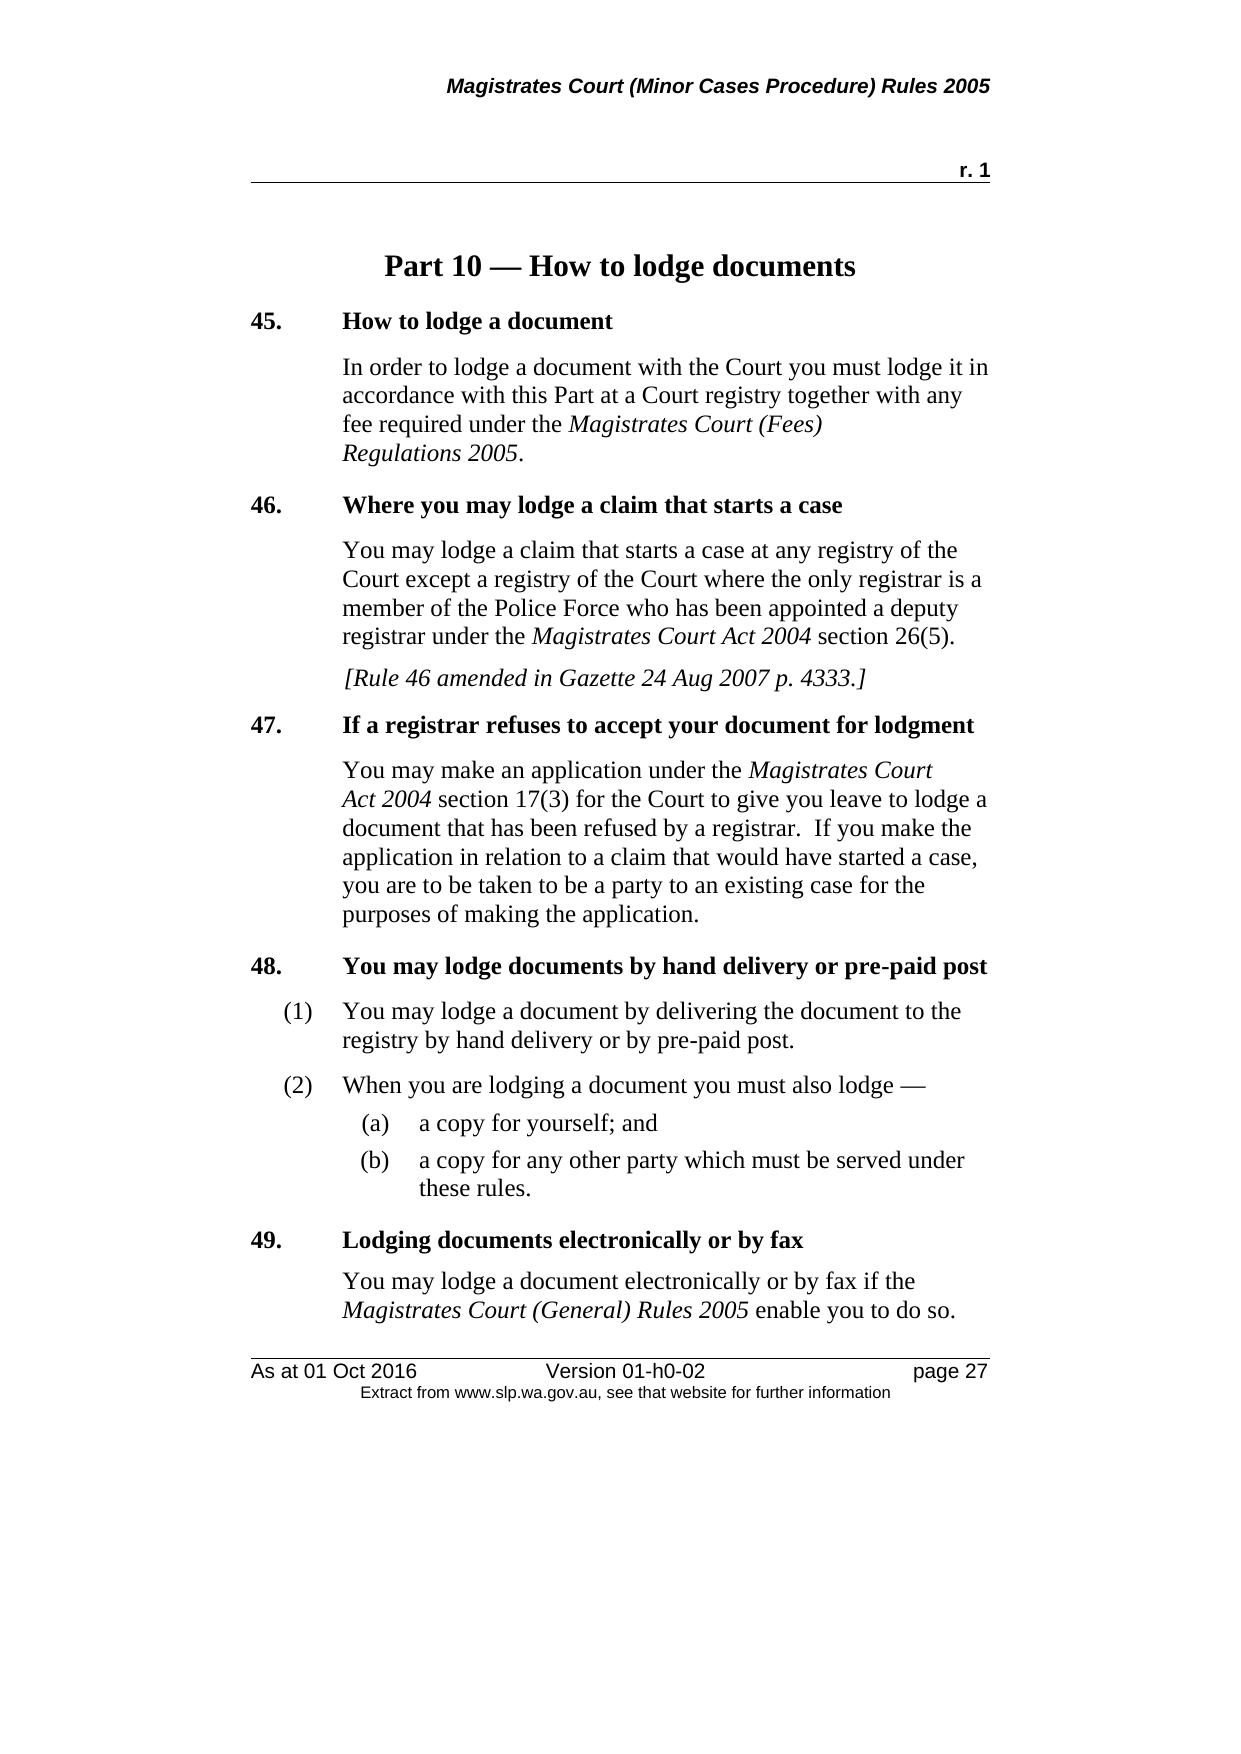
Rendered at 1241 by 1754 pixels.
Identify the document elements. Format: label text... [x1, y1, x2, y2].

subtitle Part 10 — How to lodge documents [251, 247, 990, 283]
text (b) a copy for any other party which must be served under these rules. [251, 1145, 990, 1202]
text In order to lodge a document with the Court you must lodge it in accordance with this Part at a Court registry together with any fee required under the (Fees) Regulations 2005. [251, 352, 990, 467]
subtitle 45. How to lodge a document [251, 306, 990, 335]
subtitle 46. Where you may lodge a claim that starts a case [251, 490, 990, 518]
subtitle 48. You may lodge documents by hand delivery or pre-paid post [251, 951, 990, 980]
text (a) a copy for yourself; and [251, 1108, 990, 1136]
subtitle 49. Lodging documents electronically or by fax [251, 1225, 990, 1254]
text (2) When you are lodging a document you must also lodge — [251, 1071, 990, 1099]
text (1) You may lodge a document by delivering the document to the registry by hand delivery or by pre-paid post. [251, 996, 990, 1054]
text You may lodge a claim that starts a case at any registry of the Court except a registry of the Court where the only registrar is a member of the Police Force who has been appointed a deputy registrar under the Act 2004 section 26(5). [251, 535, 990, 650]
text You may lodge a document electronically or by fax if the (General) Rules 2005 enable you to do so. [251, 1266, 990, 1324]
text [Rule 46 amended in Gazette 24 Aug 2007 p. 4333.] [251, 663, 990, 691]
subtitle 47. If a registrar refuses to accept your document for lodgment [251, 710, 990, 739]
text You may make an application under the Magistrates Court Act 2004 section 17(3) for the Court to give you leave to lodge a document that has been refused by a registrar. If you make the application in relation to a claim that would have started a case, you are to be taken to be a party to an existing case for the purposes of making the application. [251, 756, 990, 928]
